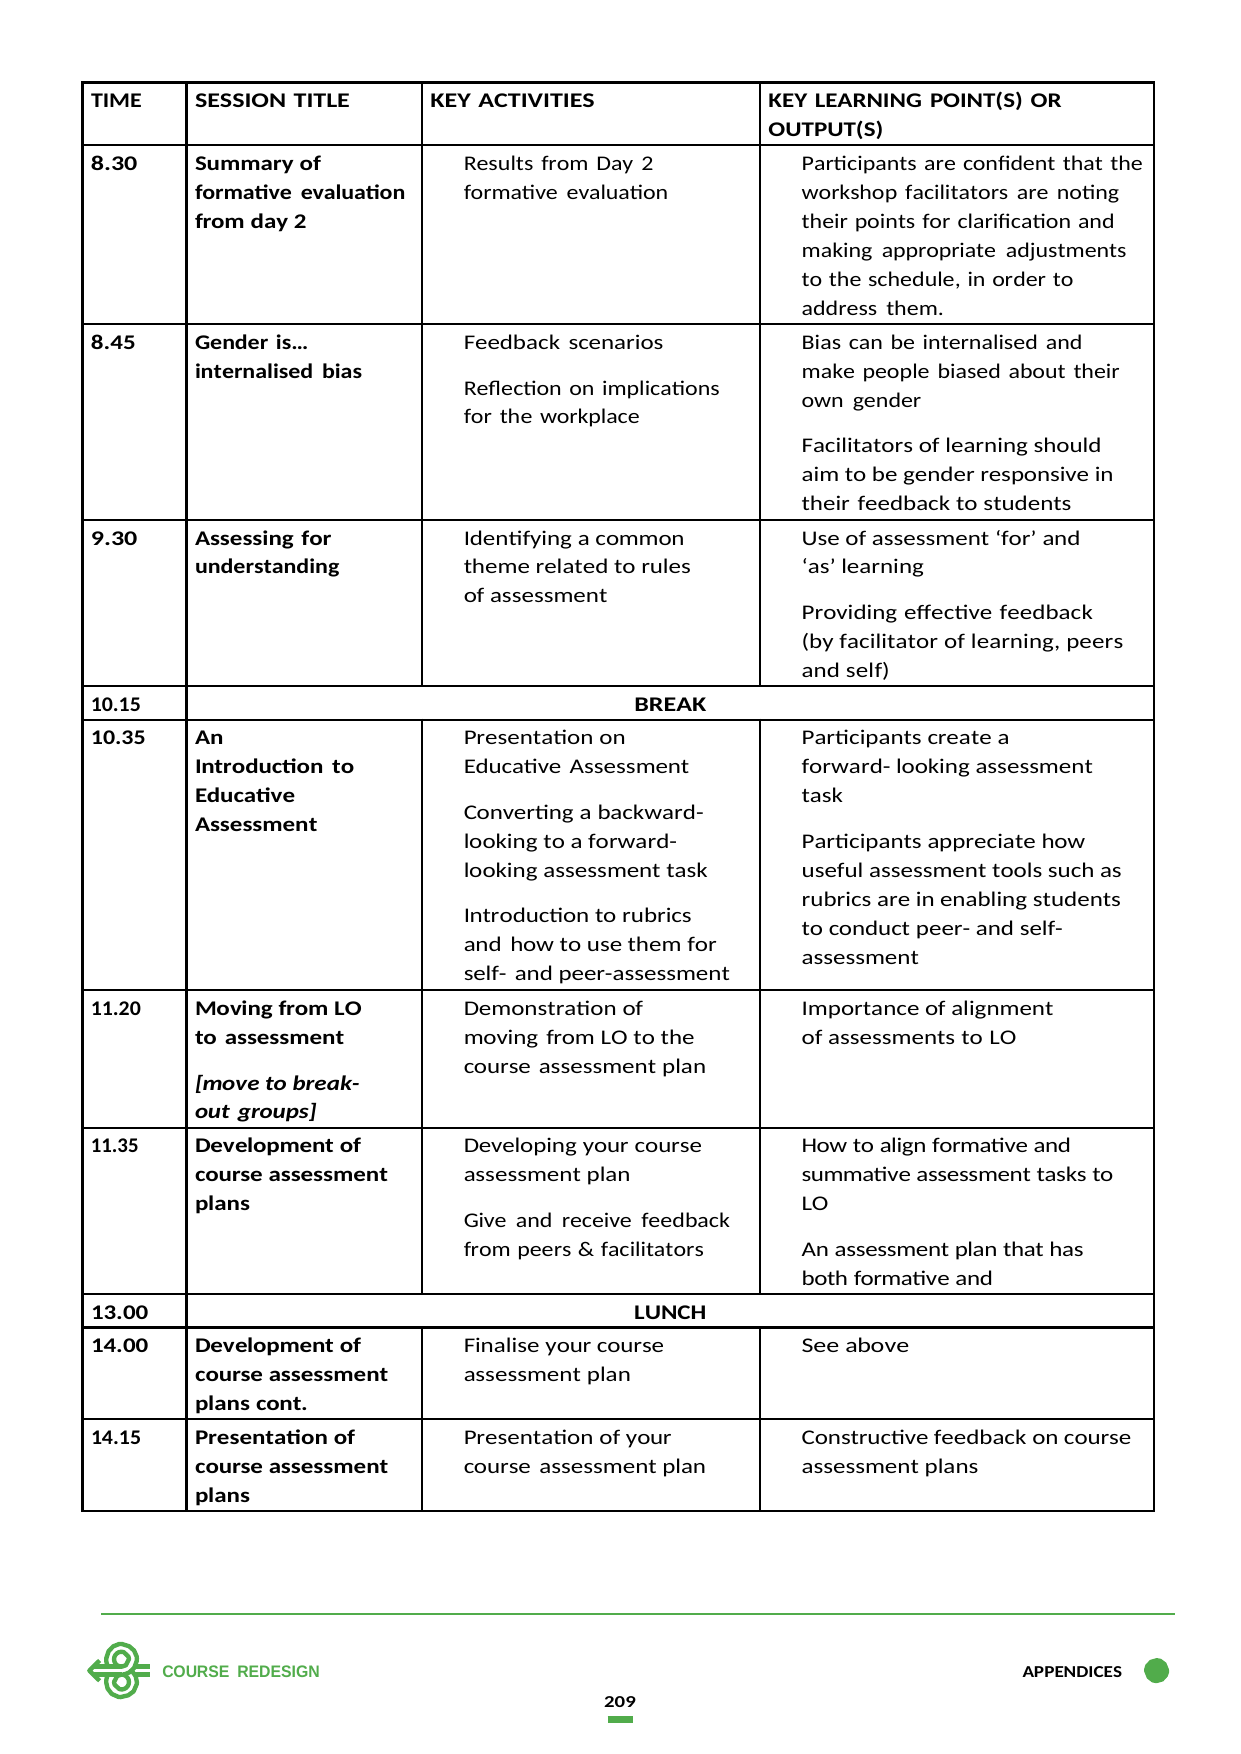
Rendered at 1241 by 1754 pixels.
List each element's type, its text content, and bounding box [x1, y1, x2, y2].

table_header KEY ACTIVITIES [423, 84, 759, 144]
table_cell LUNCH [188, 1295, 1153, 1326]
table_cell BREAK [188, 687, 1153, 718]
table_cell Feedback scenarios Reflection on implications for the workplace [423, 325, 759, 519]
table_cell Finalise your course assessment plan [423, 1329, 759, 1418]
table_cell Gender is… internalised bias [188, 325, 421, 519]
table_cell How to align formative and summative assessment tasks to LO An assessment plan that has both formative and summative assessments [761, 1129, 1153, 1293]
table_cell Development of course assessment plans cont. [188, 1329, 421, 1418]
table_cell Constructive feedback on course assessment plans [761, 1420, 1153, 1509]
table_cell 11.20 [84, 991, 185, 1127]
table_cell Presentation of course assessment plans [188, 1420, 421, 1509]
table_cell 13.00 [84, 1295, 185, 1326]
table_cell Bias can be internalised and make people biased about their own gender Facilitators of learning should aim to be gender responsive in their feedback to students [761, 325, 1153, 519]
table_cell 9.30 [84, 521, 185, 685]
table_cell Identifying a common theme related to rules of assessment [423, 521, 759, 685]
table_cell Summary of formative evaluation from day 2 [188, 146, 421, 323]
table_header SESSION TITLE [188, 84, 421, 144]
table_cell Results from Day 2 formative evaluation [423, 146, 759, 323]
table_cell Presentation of your course assessment plan [423, 1420, 759, 1509]
table_cell Developing your course assessment plan Give and receive feedback from peers & facilitators [423, 1129, 759, 1293]
table_cell Presentation on Educative Assessment Converting a backward- looking to a forward-looking assessment task Introduction to rubrics and how to use them for self- and peer-assessment [423, 721, 759, 989]
table_cell 14.15 [84, 1420, 185, 1509]
table_cell 11.35 [84, 1129, 185, 1293]
table_header TIME [84, 84, 185, 144]
table_cell Assessing for understanding [188, 521, 421, 685]
table_cell 10.35 [84, 721, 185, 989]
table_cell Importance of alignment of assessments to LO [761, 991, 1153, 1127]
table_cell Participants are confident that the workshop facilitators are noting their points for clarification and making appropriate adjustments to the schedule, in order to address them. [761, 146, 1153, 323]
table_cell Use of assessment ‘for’ and ‘as’ learning Providing effective feedback (by facilitator of learning, peers and self) [761, 521, 1153, 685]
table_header KEY LEARNING POINT(S) OR OUTPUT(S) [761, 84, 1153, 144]
table_cell 10.15 [84, 687, 185, 718]
table_cell Demonstration of moving from LO to the course assessment plan [423, 991, 759, 1127]
table_cell Development of course assessment plans [188, 1129, 421, 1293]
table_cell 8.45 [84, 325, 185, 519]
table_cell See above [761, 1329, 1153, 1418]
table_cell 14.00 [84, 1329, 185, 1418]
table_cell Moving from LO to assessment [move to break-out groups] [188, 991, 421, 1127]
table_cell An Introduction to Educative Assessment [188, 721, 421, 989]
table_cell Participants create a forward- looking assessment task Participants appreciate how useful assessment tools such as rubrics are in enabling students to conduct peer- and self- assessment [761, 721, 1153, 989]
table_cell 8.30 [84, 146, 185, 323]
